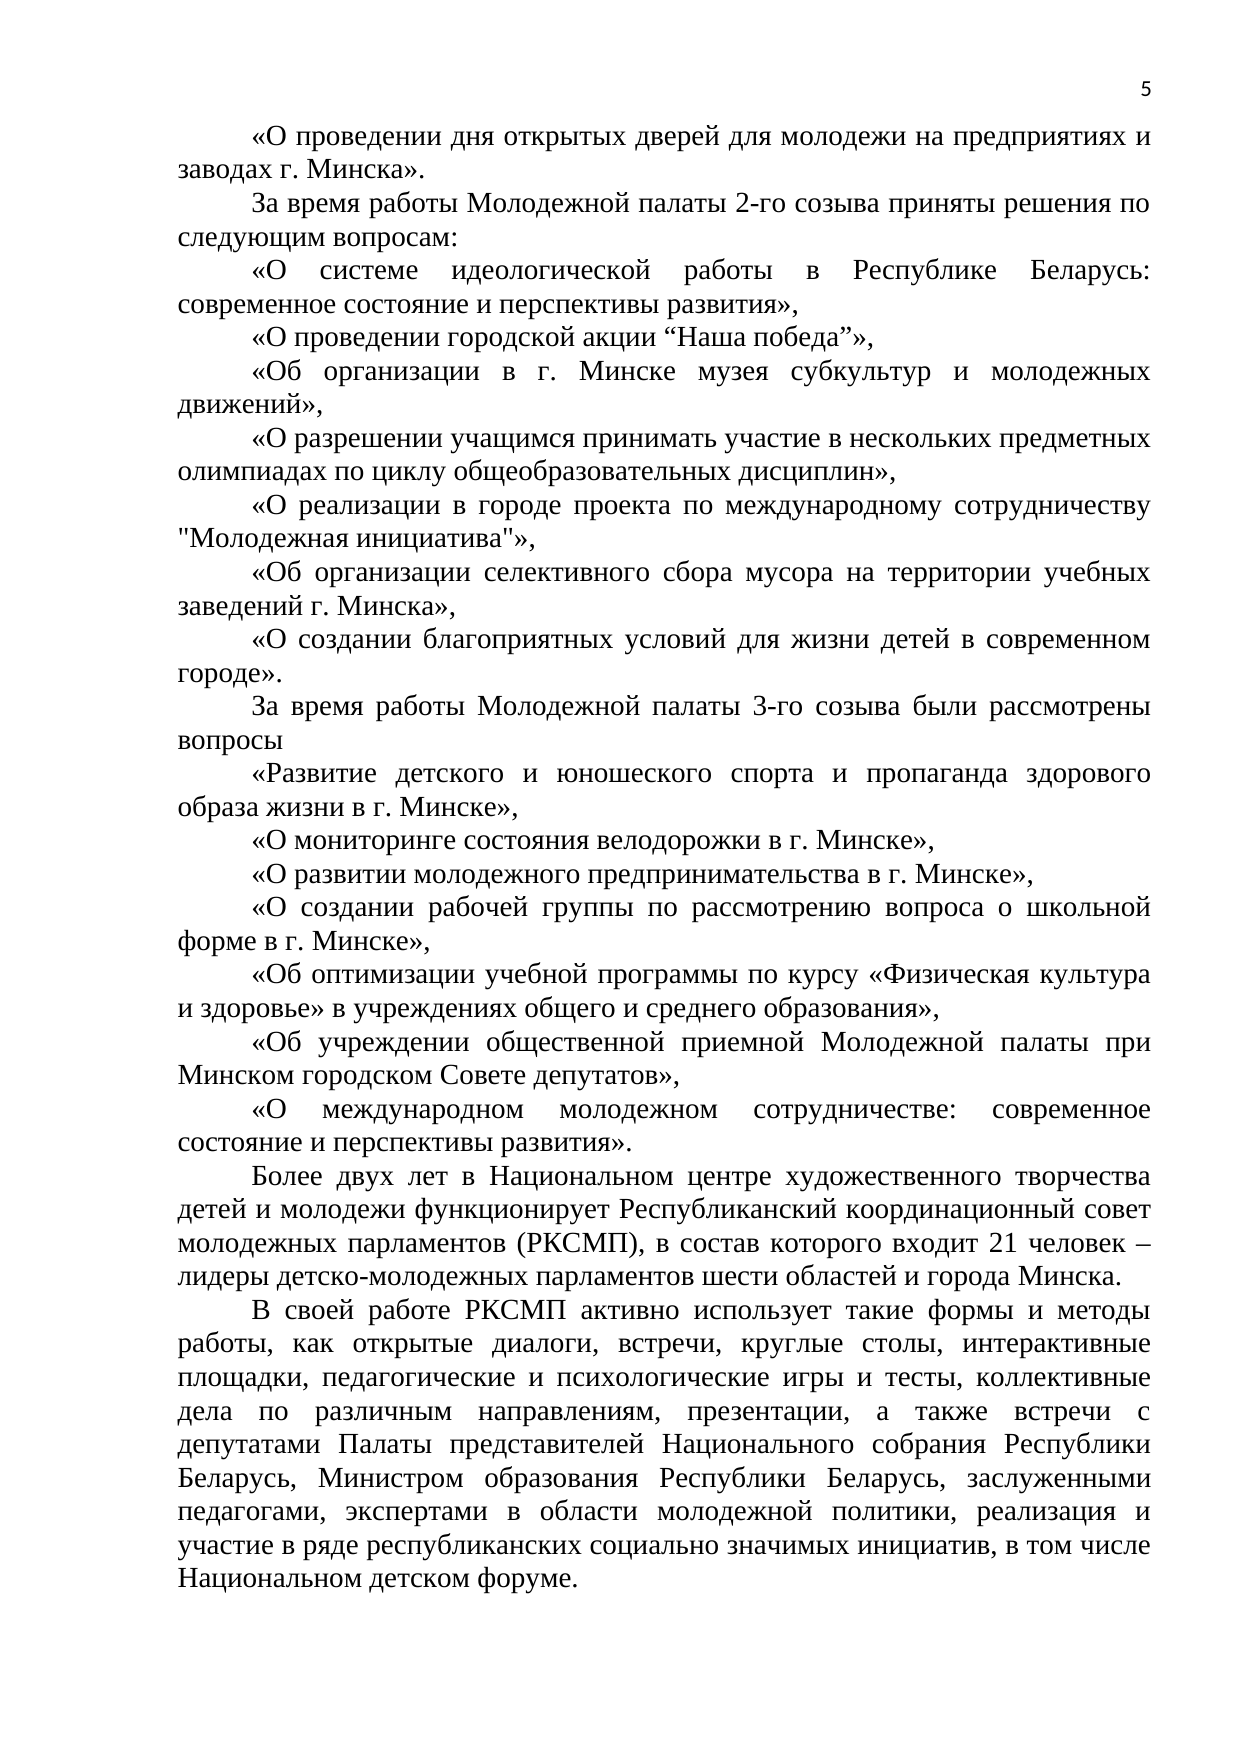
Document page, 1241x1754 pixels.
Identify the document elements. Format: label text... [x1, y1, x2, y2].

list «О мониторинге состояния велодорожки в г. Минске», [177, 822, 1152, 856]
list За время работы Молодежной палаты 3-го созыва были рассмотрены вопросы [177, 688, 1152, 755]
list «О проведении городской акции “Наша победа”», [177, 319, 1152, 353]
list «Об учреждении общественной приемной Молодежной палаты при Минском городском Совете депутатов», [177, 1024, 1152, 1091]
list «О создании рабочей группы по рассмотрению вопроса о школьной форме в г. Минске», [177, 889, 1152, 957]
list «Об организации селективного сбора мусора на территории учебных заведений г. Минска», [177, 554, 1152, 621]
list «О реализации в городе проекта по международному сотрудничеству "Молодежная инициатива"», [177, 487, 1152, 554]
list За время работы Молодежной палаты 2-го созыва приняты решения по следующим вопросам: [177, 185, 1152, 252]
list «Развитие детского и юношеского спорта и пропаганда здорового образа жизни в г. Минске», [177, 755, 1152, 822]
list «Об оптимизации учебной программы по курсу «Физическая культура и здоровье» в учреждениях общего и среднего образования», [177, 957, 1152, 1024]
list В своей работе РКСМП активно использует такие формы и методы работы, как открытые диалоги, встречи, круглые столы, интерактивные площадки, педагогические и психологические игры и тесты, коллективные дела по различным направлениям, презентации, а также встречи с депутатами Палаты представителей Национального собрания Республики Беларусь, Министром образования Республики Беларусь, заслуженными педагогами, экспертами в области молодежной политики, реализация и участие в ряде республиканских социально значимых инициатив, в том числе Национальном детском форуме. [177, 1292, 1152, 1594]
list «О создании благоприятных условий для жизни детей в современном городе». [177, 621, 1152, 688]
list «О разрешении учащимся принимать участие в нескольких предметных олимпиадах по циклу общеобразовательных дисциплин», [177, 420, 1152, 487]
list Более двух лет в Национальном центре художественного творчества детей и молодежи функционирует Республиканский координационный совет молодежных парламентов (РКСМП), в состав которого входит 21 человек – лидеры детско-молодежных парламентов шести областей и города Минска. [177, 1158, 1152, 1292]
list «О проведении дня открытых дверей для молодежи на предприятиях и заводах г. Минска». [177, 118, 1152, 185]
list «О развитии молодежного предпринимательства в г. Минске», [177, 856, 1152, 889]
list «О системе идеологической работы в Республике Беларусь: современное состояние и перспективы развития», [177, 252, 1152, 319]
list «О международном молодежном сотрудничестве: современное состояние и перспективы развития». [177, 1091, 1152, 1158]
list «Об организации в г. Минске музея субкультур и молодежных движений», [177, 353, 1152, 420]
